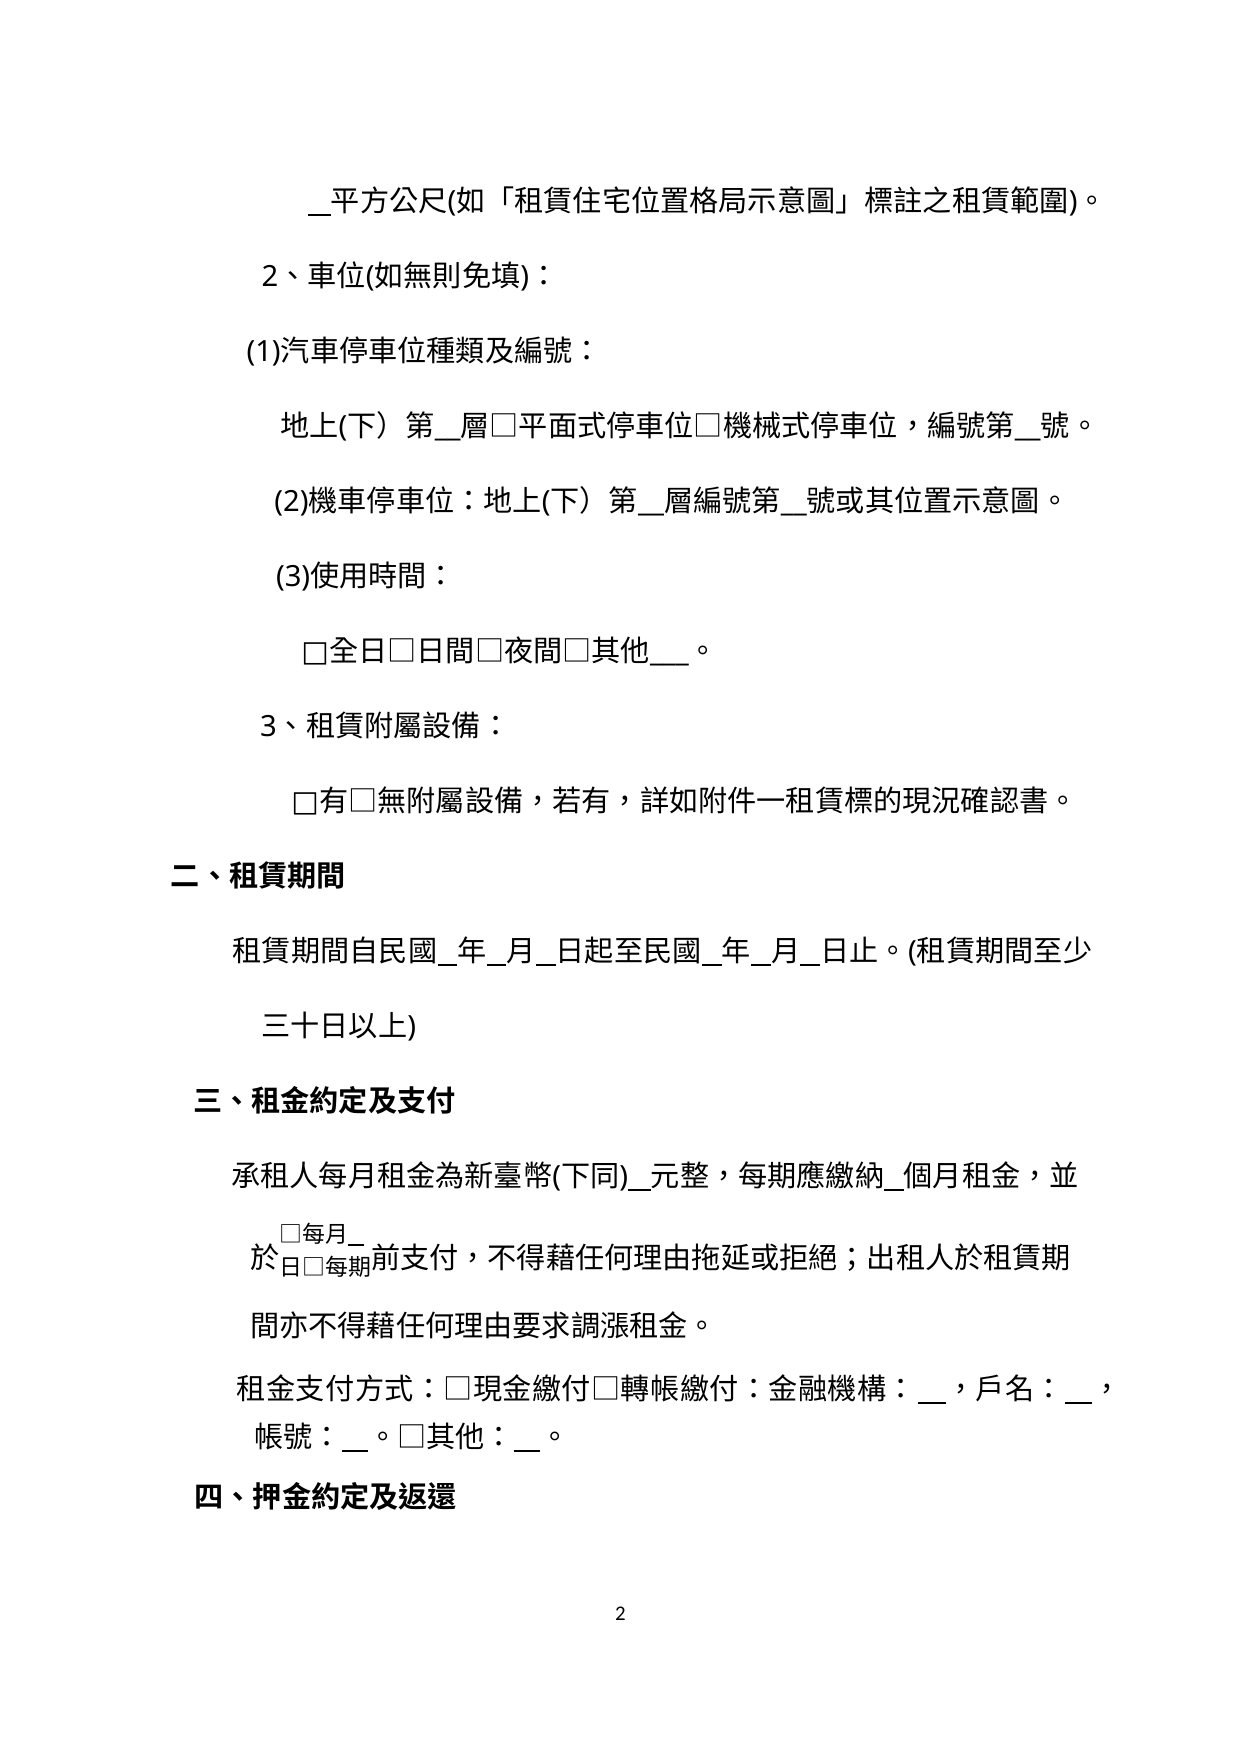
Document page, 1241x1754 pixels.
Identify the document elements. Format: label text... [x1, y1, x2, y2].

text 地上(下）第__層□平面式停車位□機械式停車位，編號第__號。 [219, 386, 1092, 461]
text 租賃期間自民國 年 月 日起至民國 年 月 日止。(租賃期間至少三十日以上) [147, 911, 1092, 1061]
text 二、租賃期間 [148, 836, 1092, 911]
text 三、租金約定及支付 [148, 1061, 1092, 1136]
text 四、押金約定及返還 [148, 1457, 1092, 1532]
text (3)使用時間： [259, 536, 1092, 611]
text 2、車位(如無則免填)： [261, 236, 1092, 311]
text 租金支付方式：□現金繳付□轉帳繳付：金融機構： ，戶名： ，帳號： 。□其他： 。 [148, 1361, 1092, 1457]
text (2)機車停車位：地上(下）第__層編號第__號或其位置示意圖。 [274, 461, 1092, 536]
text 承租人每月租金為新臺幣(下同) 元整，每期應繳納 個月租金，並於□每月 日□每期 前支付，不得藉任何理由拖延或拒絕；出租人於租賃期間亦不得藉任何理由要求調漲租金。 [148, 1136, 1092, 1361]
text (1)汽車停車位種類及編號： [208, 311, 1092, 386]
text □有□無附屬設備，若有，詳如附件一租賃標的現況確認書。 [276, 761, 1092, 836]
text 平方公尺(如「租賃住宅位置格局示意圖」標註之租賃範圍)。 [303, 161, 1092, 236]
text 3、租賃附屬設備： [260, 686, 1092, 761]
text □全日□日間□夜間□其他___。 [271, 611, 1092, 686]
